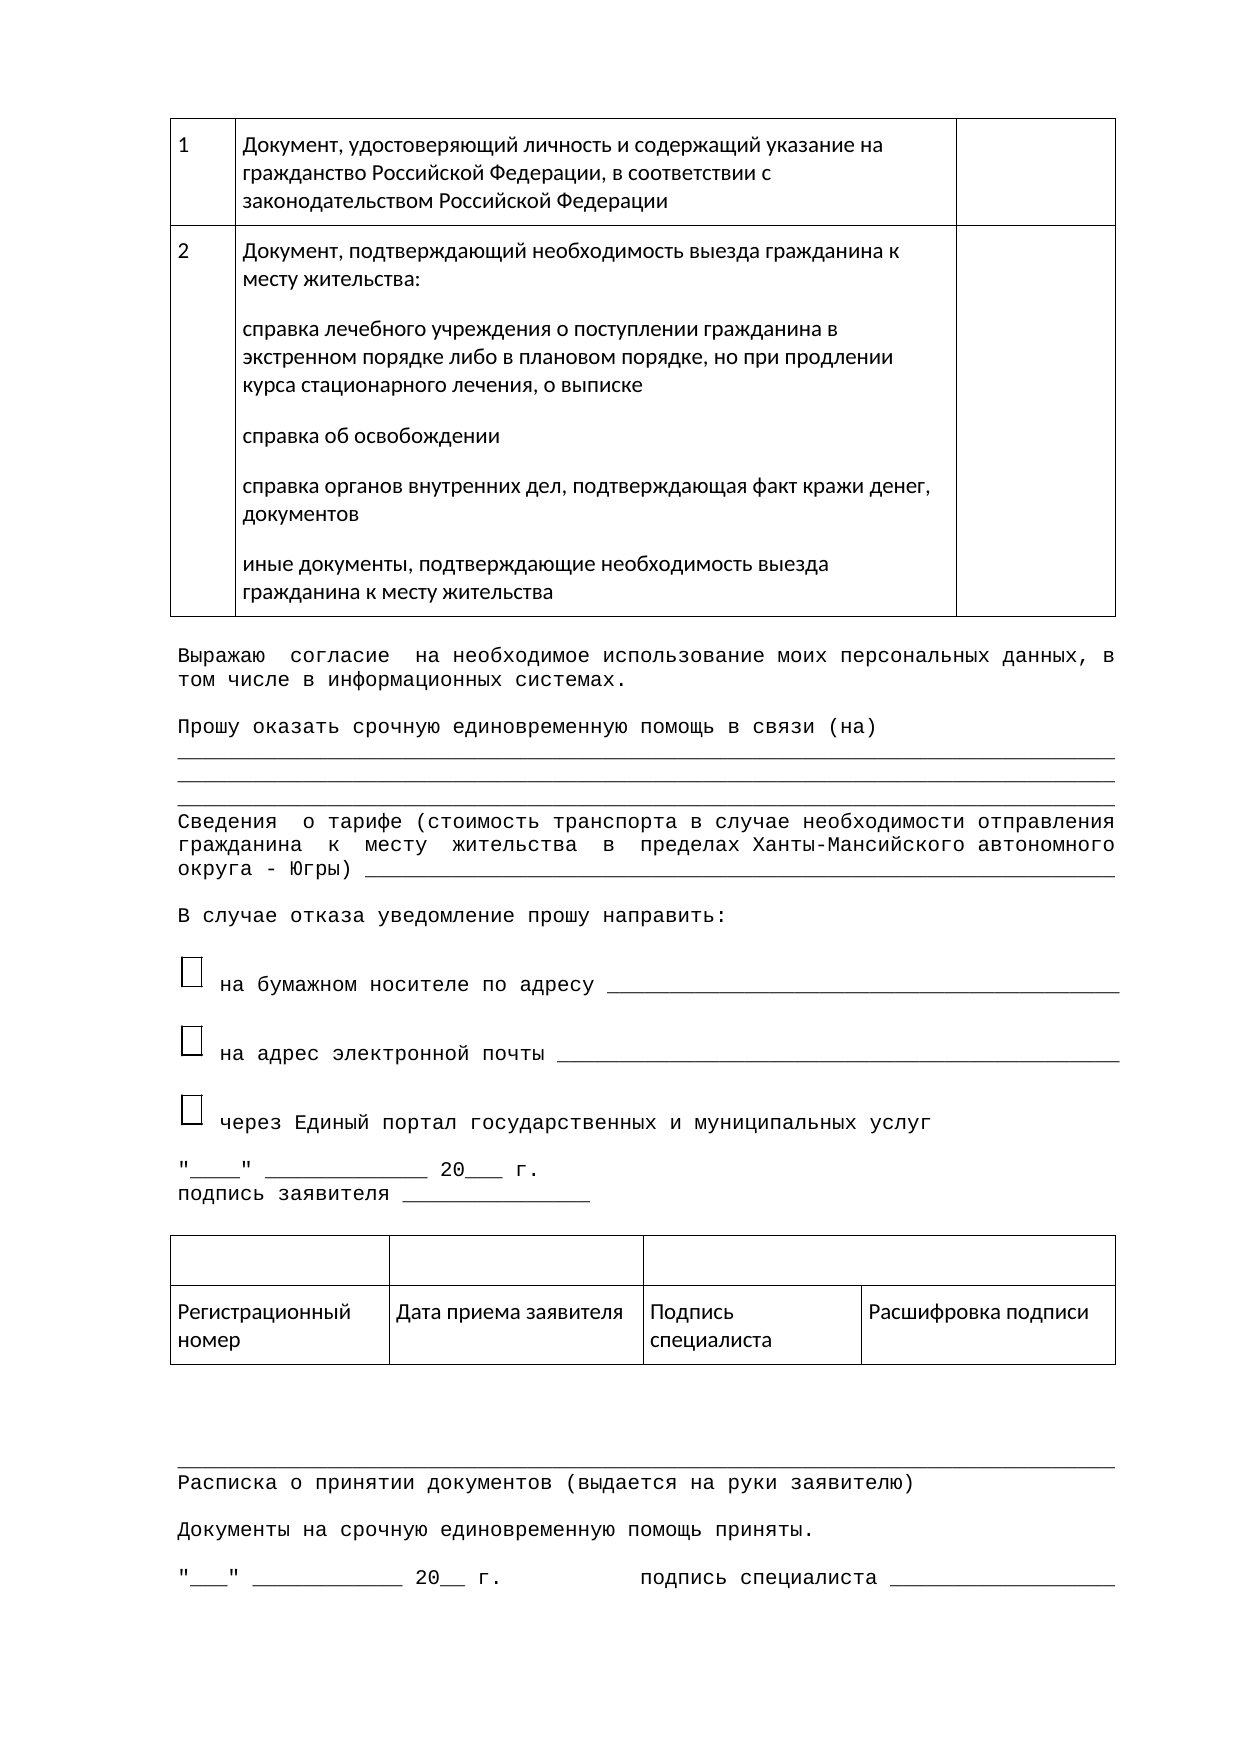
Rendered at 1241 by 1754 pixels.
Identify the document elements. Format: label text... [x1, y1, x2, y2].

text на бумажном носителе по адресу _________________________________________ [177, 953, 1152, 998]
table_cell Дата приема заявителя [390, 1286, 643, 1363]
text том числе в информационных системах. [177, 669, 1152, 692]
table_cell [957, 226, 1115, 616]
text "___" ____________ 20__ г. подпись специалиста __________________ [177, 1567, 1152, 1590]
text Сведения о тарифе (стоимость транспорта в случае необходимости отправления [177, 811, 1152, 834]
text Документы на срочную единовременную помощь приняты. [177, 1519, 1152, 1543]
table_cell Подпись специалиста [644, 1286, 861, 1363]
text подпись заявителя _______________ [177, 1183, 1152, 1207]
table_cell справка органов внутренних дел, подтверждающая факт кражи денег, документов [236, 460, 956, 538]
table_header [171, 1236, 389, 1285]
table_cell Документ, удостоверяющий личность и содержащий указание на гражданство Российской Федерации, в соответствии с законодательством Российской Федерации [236, 119, 956, 224]
text на адрес электронной почты _____________________________________________ [177, 1022, 1152, 1067]
text "____" _____________ 20___ г. [177, 1159, 1152, 1183]
table_cell справка об освобождении [236, 409, 956, 459]
table_cell 2 [171, 226, 235, 616]
text ___________________________________________________________________________ [177, 787, 1152, 811]
text Расписка о принятии документов (выдается на руки заявителю) [177, 1472, 1152, 1496]
table_cell [957, 119, 1115, 224]
text округа - Югры) ____________________________________________________________ [177, 858, 1152, 882]
table_cell Расшифровка подписи [862, 1286, 1115, 1363]
table_header [390, 1236, 643, 1285]
table_cell 1 [171, 119, 235, 224]
text Прошу оказать срочную единовременную помощь в связи (на) [177, 716, 1152, 740]
table_header [644, 1236, 1115, 1285]
text через Единый портал государственных и муниципальных услуг [177, 1091, 1152, 1136]
text ___________________________________________________________________________ [177, 763, 1152, 787]
text ___________________________________________________________________________ [177, 1448, 1152, 1472]
table_cell справка лечебного учреждения о поступлении гражданина в экстренном порядке либо в плановом порядке, но при продлении курса стационарного лечения, о выписке [236, 303, 956, 409]
text ___________________________________________________________________________ [177, 740, 1152, 763]
table_cell Документ, подтверждающий необходимость выезда гражданина к месту жительства: [236, 226, 956, 303]
table_cell иные документы, подтверждающие необходимость выезда гражданина к месту жительства [236, 538, 956, 616]
text гражданина к месту жительства в пределах Ханты-Мансийского автономного [177, 834, 1152, 858]
table_cell Регистрационный номер [171, 1286, 389, 1363]
text Выражаю согласие на необходимое использование моих персональных данных, в [177, 645, 1152, 669]
text В случае отказа уведомление прошу направить: [177, 905, 1152, 929]
